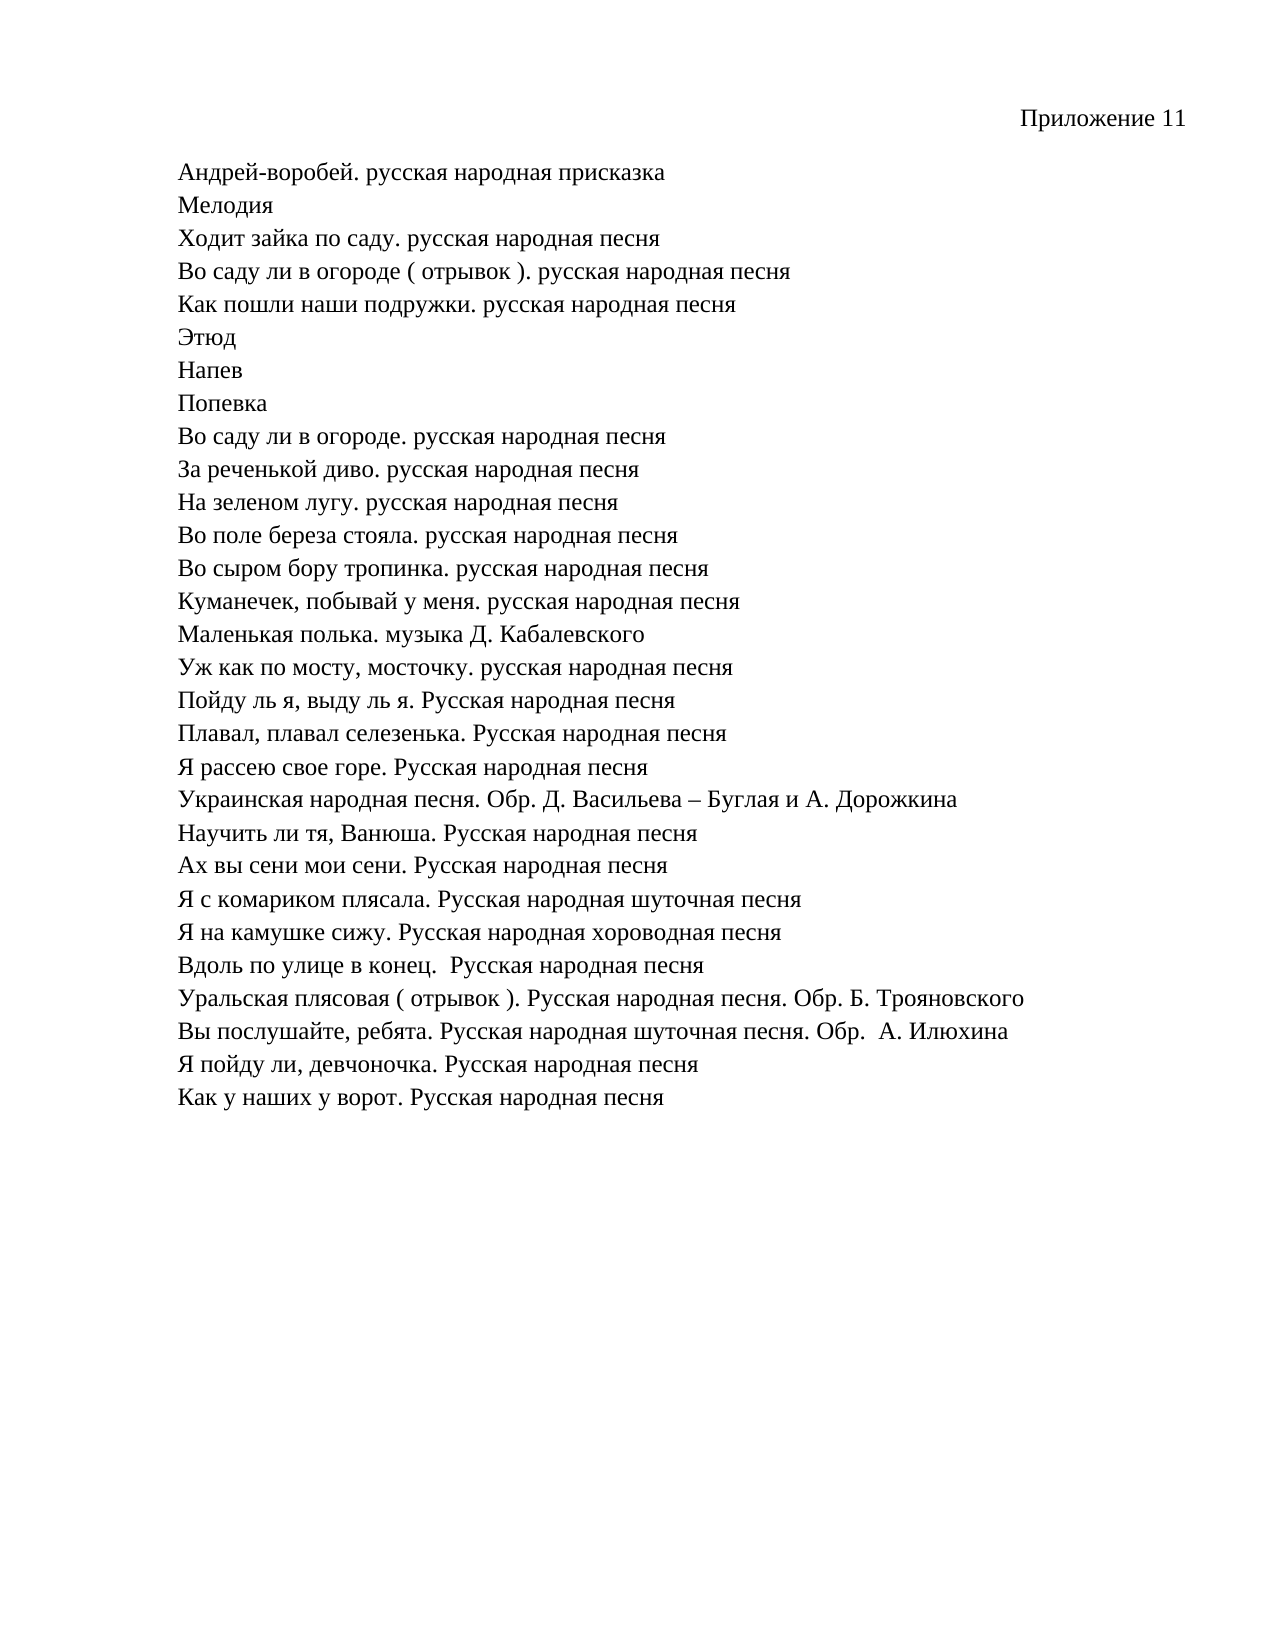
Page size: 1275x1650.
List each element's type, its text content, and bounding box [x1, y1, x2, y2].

text Во саду ли в огороде ( отрывок ). русская народная песня [177, 256, 1186, 285]
text Куманечек, побывай у меня. русская народная песня [177, 586, 1186, 615]
text Вы послушайте, ребята. Русская народная шуточная песня. Обр. А. Илюхина [177, 1016, 1186, 1044]
text Я на камушке сижу. Русская народная хороводная песня [177, 917, 1186, 945]
text Украинская народная песня. Обр. Д. Васильева – Буглая и А. Дорожкина [177, 784, 1186, 813]
text Маленькая полька. музыка Д. Кабалевского [177, 619, 1186, 648]
text Пойду ль я, выду ль я. Русская народная песня [177, 686, 1186, 714]
text Я пойду ли, девчоночка. Русская народная песня [177, 1049, 1186, 1077]
text Приложение 11 [177, 103, 1186, 132]
text Этюд [177, 322, 1186, 351]
text Ах вы сени мои сени. Русская народная песня [177, 851, 1186, 879]
text Во сыром бору тропинка. русская народная песня [177, 553, 1186, 582]
text Напев [177, 355, 1186, 384]
text Я с комариком плясала. Русская народная шуточная песня [177, 884, 1186, 912]
text Уж как по мосту, мосточку. русская народная песня [177, 652, 1186, 681]
text Вдоль по улице в конец. Русская народная песня [177, 950, 1186, 978]
text Научить ли тя, Ванюша. Русская народная песня [177, 818, 1186, 846]
text Плавал, плавал селезенька. Русская народная песня [177, 718, 1186, 747]
text Как пошли наши подружки. русская народная песня [177, 289, 1186, 318]
text На зеленом лугу. русская народная песня [177, 487, 1186, 516]
text Ходит зайка по саду. русская народная песня [177, 223, 1186, 252]
text Попевка [177, 388, 1186, 417]
text Андрей-воробей. русская народная присказка [177, 157, 1186, 186]
text За реченькой диво. русская народная песня [177, 454, 1186, 483]
text Уральская плясовая ( отрывок ). Русская народная песня. Обр. Б. Трояновского [177, 983, 1186, 1011]
text Как у наших у ворот. Русская народная песня [177, 1082, 1186, 1111]
text Мелодия [177, 190, 1186, 219]
text Во саду ли в огороде. русская народная песня [177, 421, 1186, 450]
text Я рассею свое горе. Русская народная песня [177, 752, 1186, 780]
text Во поле береза стояла. русская народная песня [177, 520, 1186, 549]
